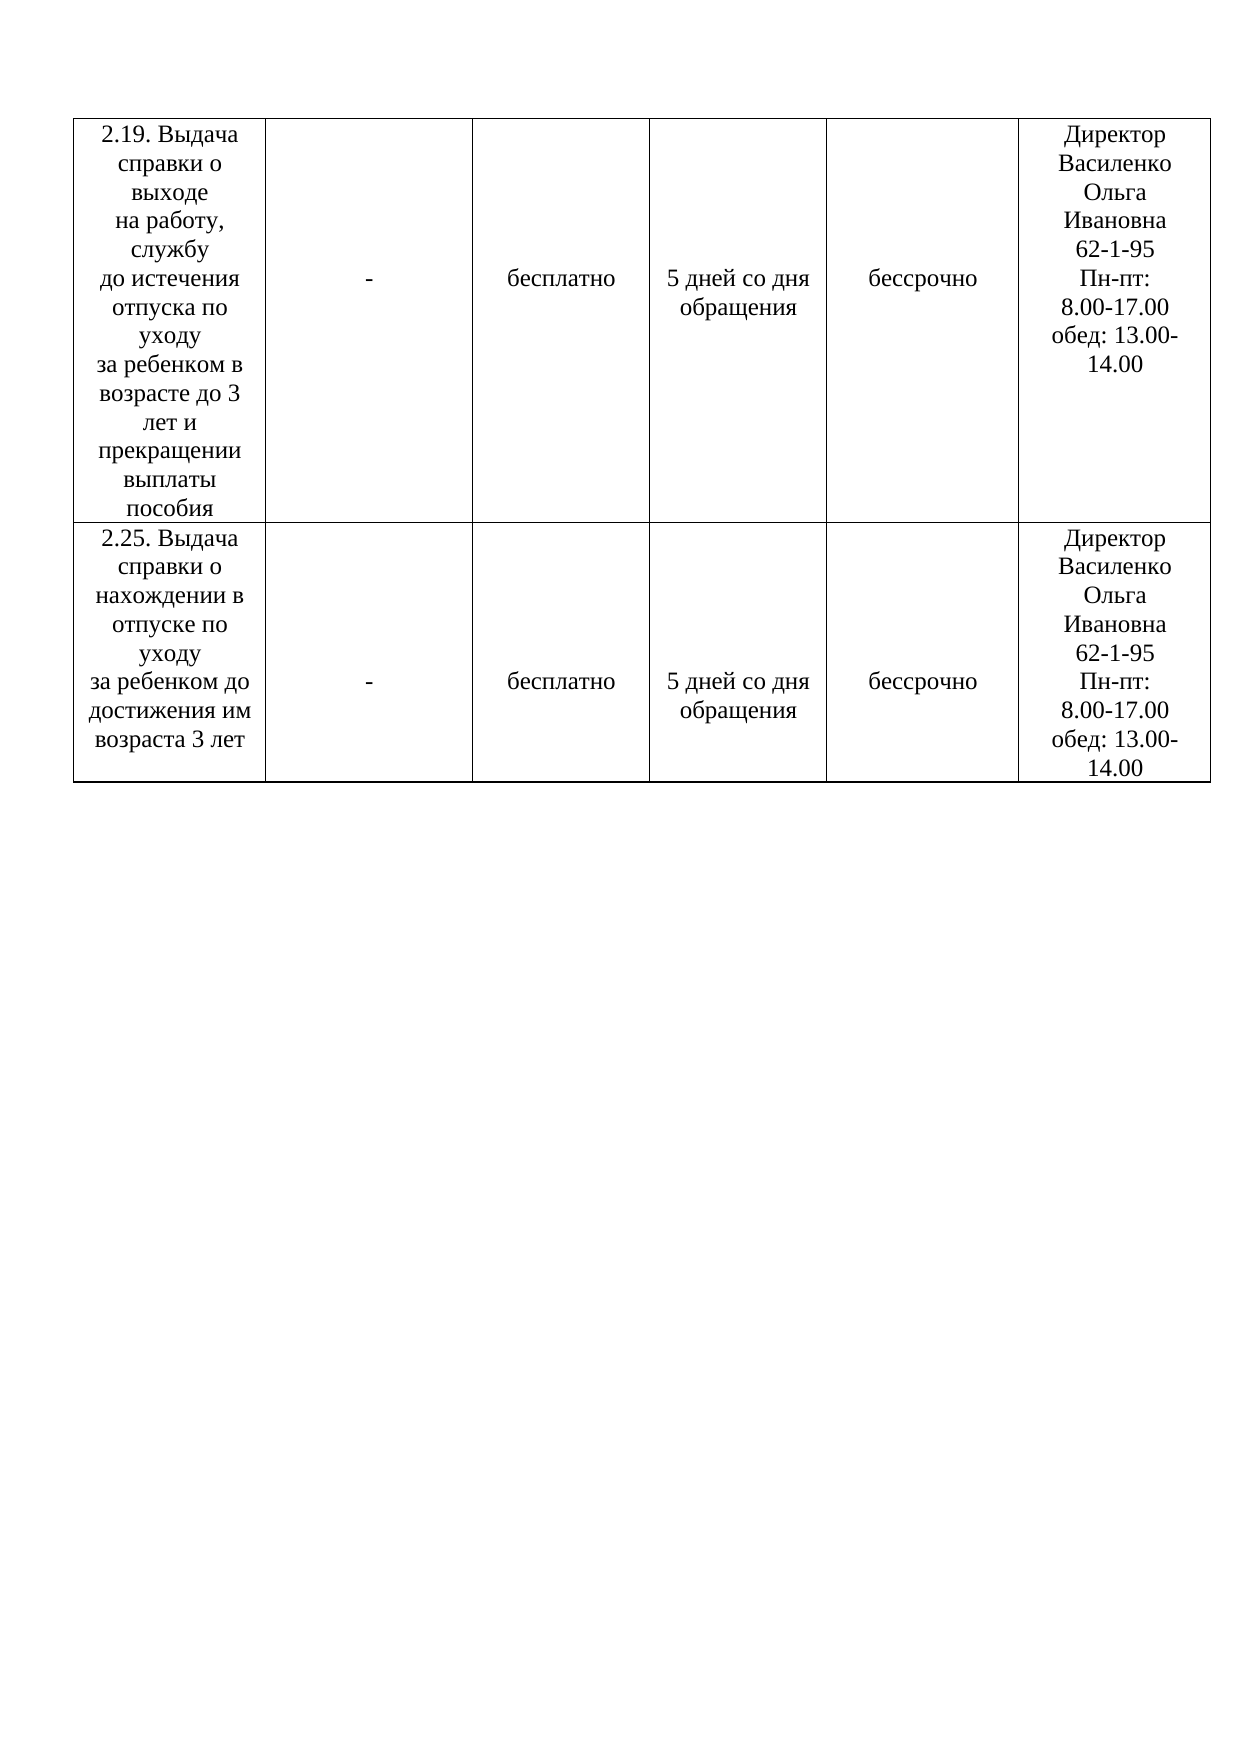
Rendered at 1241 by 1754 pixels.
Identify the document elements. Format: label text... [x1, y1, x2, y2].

table_cell бесплатно [473, 523, 649, 781]
table_cell Директор Василенко Ольга Ивановна 62-1-95 Пн-пт: 8.00-17.00 обед: 13.00-14.00 [1019, 523, 1210, 781]
table_cell - [266, 523, 472, 781]
table_cell - [266, 119, 472, 522]
table_cell бессрочно [827, 119, 1018, 522]
table_cell 2.19. Выдача справки о выходе на работу, службу до истечения отпуска по уходу за ребенком в возрасте до 3 лет и прекращении выплаты пособия [74, 119, 265, 522]
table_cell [1019, 119, 1210, 522]
table_cell бессрочно [827, 523, 1018, 781]
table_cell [650, 119, 826, 522]
table_cell бесплатно [473, 119, 649, 522]
table_cell 2.25. Выдача справки о нахождении в отпуске по уходу за ребенком до достижения им возраста 3 лет [74, 523, 265, 781]
table_cell 5 дней со дня обращения [650, 523, 826, 781]
